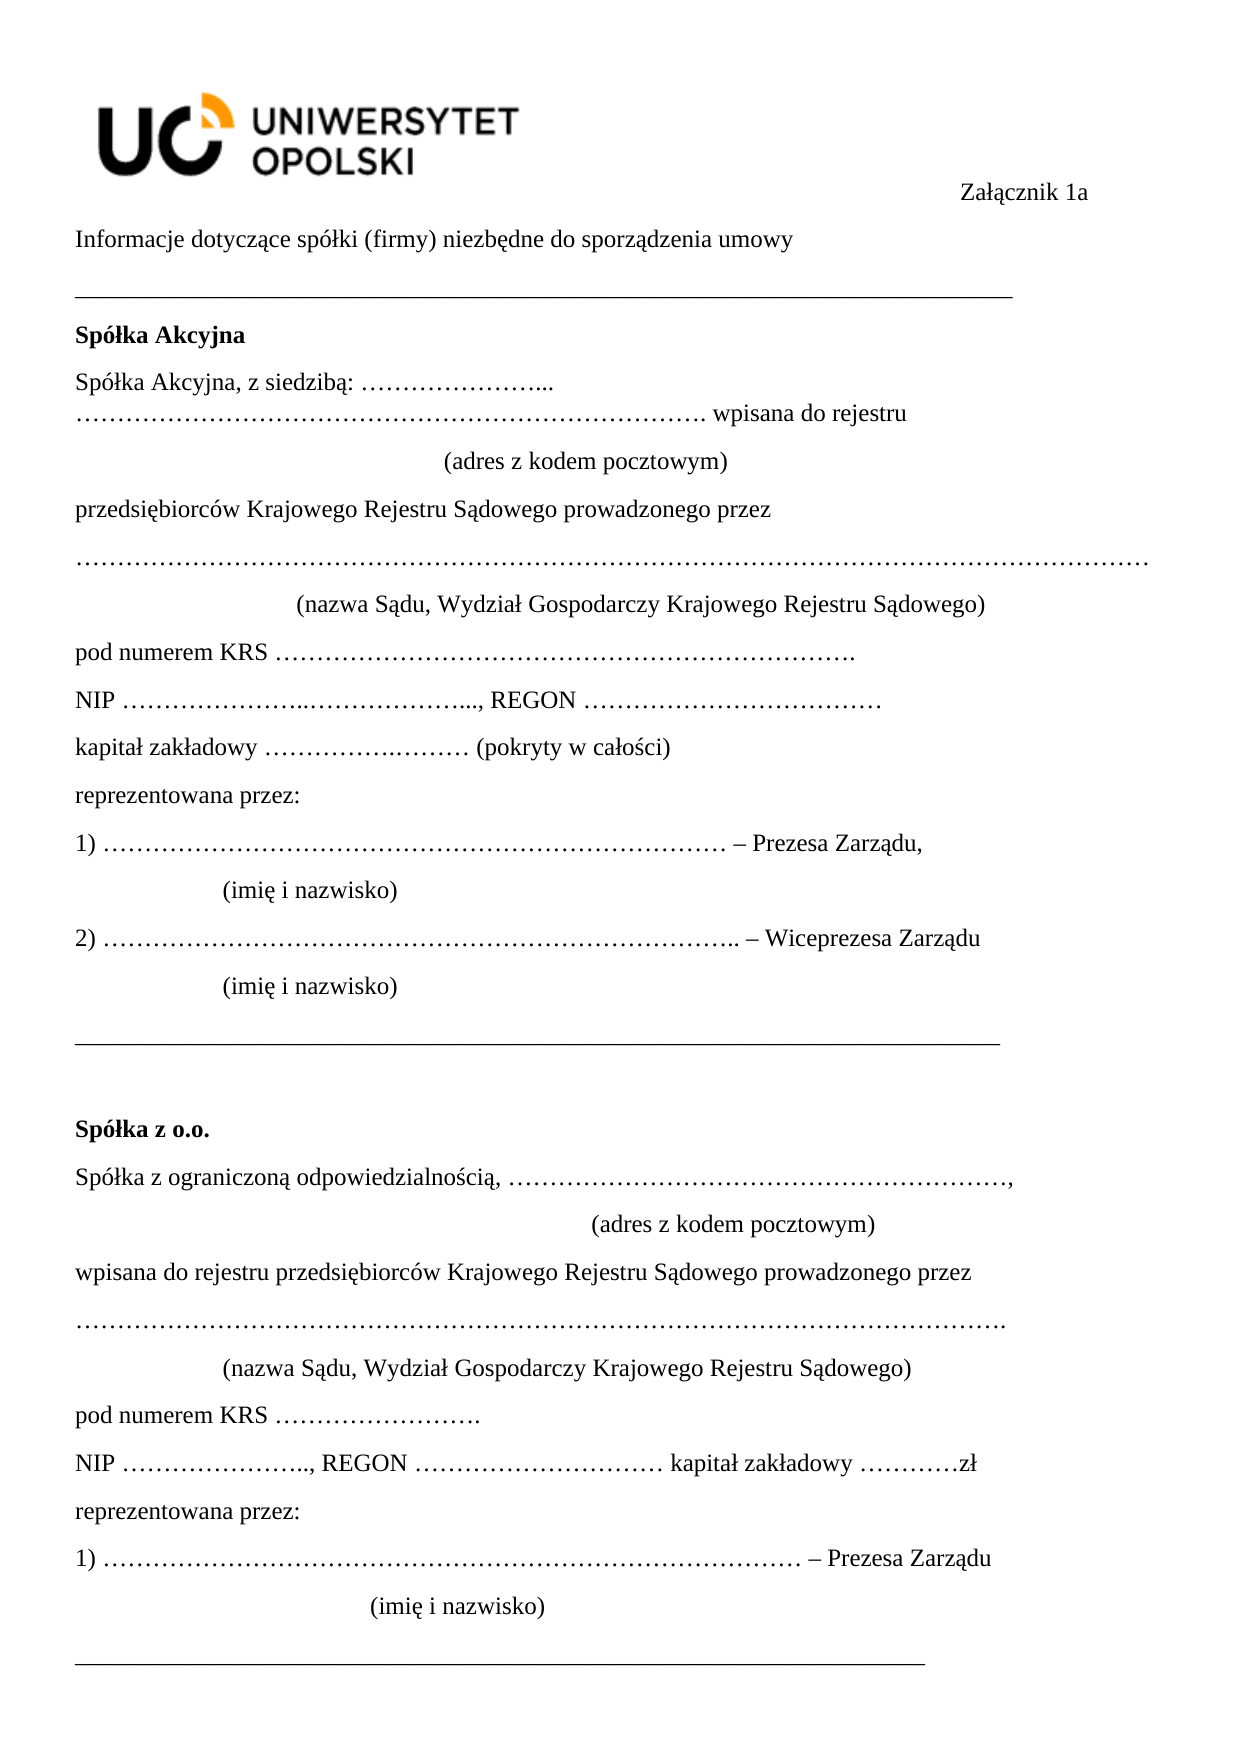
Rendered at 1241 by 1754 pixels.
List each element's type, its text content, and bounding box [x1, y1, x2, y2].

text reprezentowana przez: [75, 780, 1165, 809]
text przedsiębiorców Krajowego Rejestru Sądowego prowadzonego przez [75, 494, 1165, 523]
text ___________________________________________________________________________ [75, 272, 1165, 301]
text reprezentowana przez: [75, 1496, 1165, 1524]
text kapitał zakładowy …………….……… (pokryty w całości) [75, 732, 1165, 761]
text ………………………………………………………………………………………………………………… [75, 542, 1165, 570]
text (imię i nazwisko) [296, 1591, 1165, 1620]
text 1) ………………………………………………………………… – Prezesa Zarządu, [75, 828, 1165, 857]
text Spółka z ograniczoną odpowiedzialnością, ……………………………………………………, [75, 1162, 1165, 1191]
text NIP ………………….., REGON ………………………… kapitał zakładowy …………zł [75, 1448, 1165, 1477]
text NIP …………………..………………..., REGON ……………………………… [75, 685, 1165, 713]
text ____________________________________________________________________ [75, 1639, 1165, 1668]
text (imię i nazwisko) [149, 876, 1165, 904]
text wpisana do rejestru przedsiębiorców Krajowego Rejestru Sądowego prowadzonego przez [75, 1257, 1165, 1286]
text (imię i nazwisko) [149, 971, 1165, 1000]
picture [75, 75, 557, 200]
text (adres z kodem pocztowym) [517, 1209, 1165, 1238]
text __________________________________________________________________________ [75, 1019, 1165, 1047]
text Spółka Akcyjna, z siedzibą: …………………...…………………………………………………………………. wpisana do rejestru [75, 367, 1165, 427]
text 1) ………………………………………………………………………… – Prezesa Zarządu [75, 1543, 1165, 1572]
text (adres z kodem pocztowym) [370, 446, 1165, 475]
text Informacje dotyczące spółki (firmy) niezbędne do sporządzenia umowy [75, 224, 1165, 253]
text Spółka Akcyjna [75, 320, 1165, 348]
text 2) ………………………………………………………………….. – Wiceprezesa Zarządu [75, 923, 1165, 952]
text Spółka z o.o. [75, 1114, 1165, 1143]
text …………………………………………………………………………………………………. [75, 1305, 1165, 1334]
text (nazwa Sądu, Wydział Gospodarczy Krajowego Rejestru Sądowego) [222, 589, 1165, 618]
text pod numerem KRS ……………………………………………………………. [75, 637, 1165, 666]
text pod numerem KRS ……………………. [75, 1400, 1165, 1429]
text (nazwa Sądu, Wydział Gospodarczy Krajowego Rejestru Sądowego) [149, 1353, 1165, 1381]
